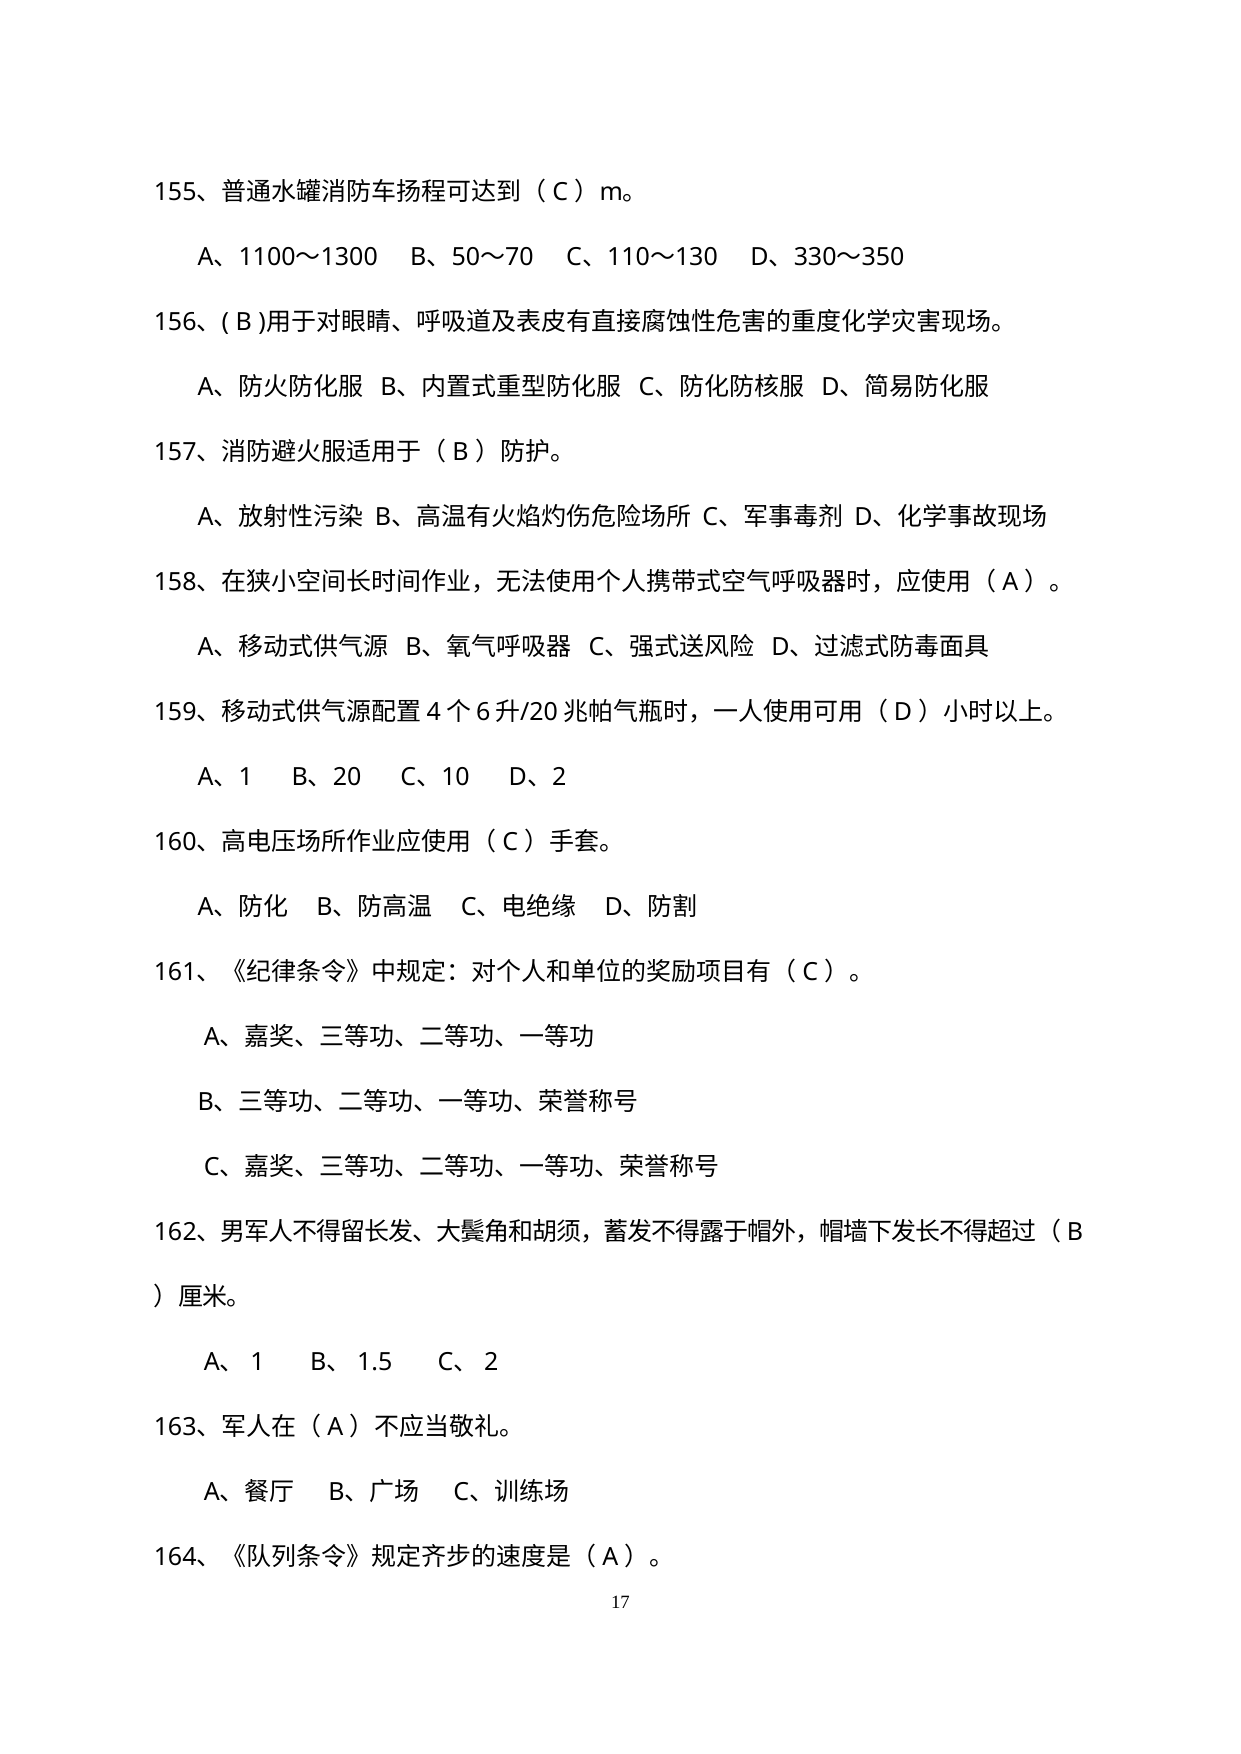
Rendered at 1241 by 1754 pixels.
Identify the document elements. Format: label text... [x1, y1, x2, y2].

text A、餐厅 B、广场 C、训练场 [153, 1457, 1087, 1522]
text 155、普通水罐消防车扬程可达到（ C ）m。 [153, 157, 1087, 222]
text A、移动式供气源 B、氧气呼吸器 C、强式送风险 D、过滤式防毒面具 [153, 612, 1087, 677]
text 160、高电压场所作业应使用（ C ）手套。 [153, 807, 1087, 872]
text 162、男军人不得留长发、大鬓角和胡须，蓄发不得露于帽外，帽墙下发长不得超过（ B ）厘米。 [153, 1197, 1087, 1327]
text A、防化 B、防高温 C、电绝缘 D、防割 [153, 872, 1087, 937]
text B、三等功、二等功、一等功、荣誉称号 [153, 1067, 1087, 1132]
text 161、《纪律条令》中规定：对个人和单位的奖励项目有（ C ）。 [153, 937, 1087, 1002]
text A、防火防化服 B、内置式重型防化服 C、防化防核服 D、简易防化服 [153, 352, 1087, 417]
text A、嘉奖、三等功、二等功、一等功 [153, 1002, 1087, 1067]
text C、嘉奖、三等功、二等功、一等功、荣誉称号 [153, 1132, 1087, 1197]
text A、 1 B、 1.5 C、 2 [153, 1327, 1087, 1392]
text A、放射性污染 B、高温有火焰灼伤危险场所 C、军事毒剂 D、化学事故现场 [153, 482, 1087, 547]
text A、1 B、20 C、10 D、2 [153, 742, 1087, 807]
text 156、( B )用于对眼睛、呼吸道及表皮有直接腐蚀性危害的重度化学灾害现场。 [153, 287, 1087, 352]
text 158、在狭小空间长时间作业，无法使用个人携带式空气呼吸器时，应使用（ A ）。 [153, 547, 1087, 612]
text 159、移动式供气源配置4个6升/20兆帕气瓶时，一人使用可用（ D ）小时以上。 [153, 677, 1087, 742]
text A、1100～1300 B、50～70 C、110～130 D、330～350 [153, 222, 1087, 287]
text 164、《队列条令》规定齐步的速度是（ A ）。 [153, 1522, 1087, 1587]
text 163、军人在（ A ）不应当敬礼。 [153, 1392, 1087, 1457]
text 157、消防避火服适用于（ B ）防护。 [153, 417, 1087, 482]
